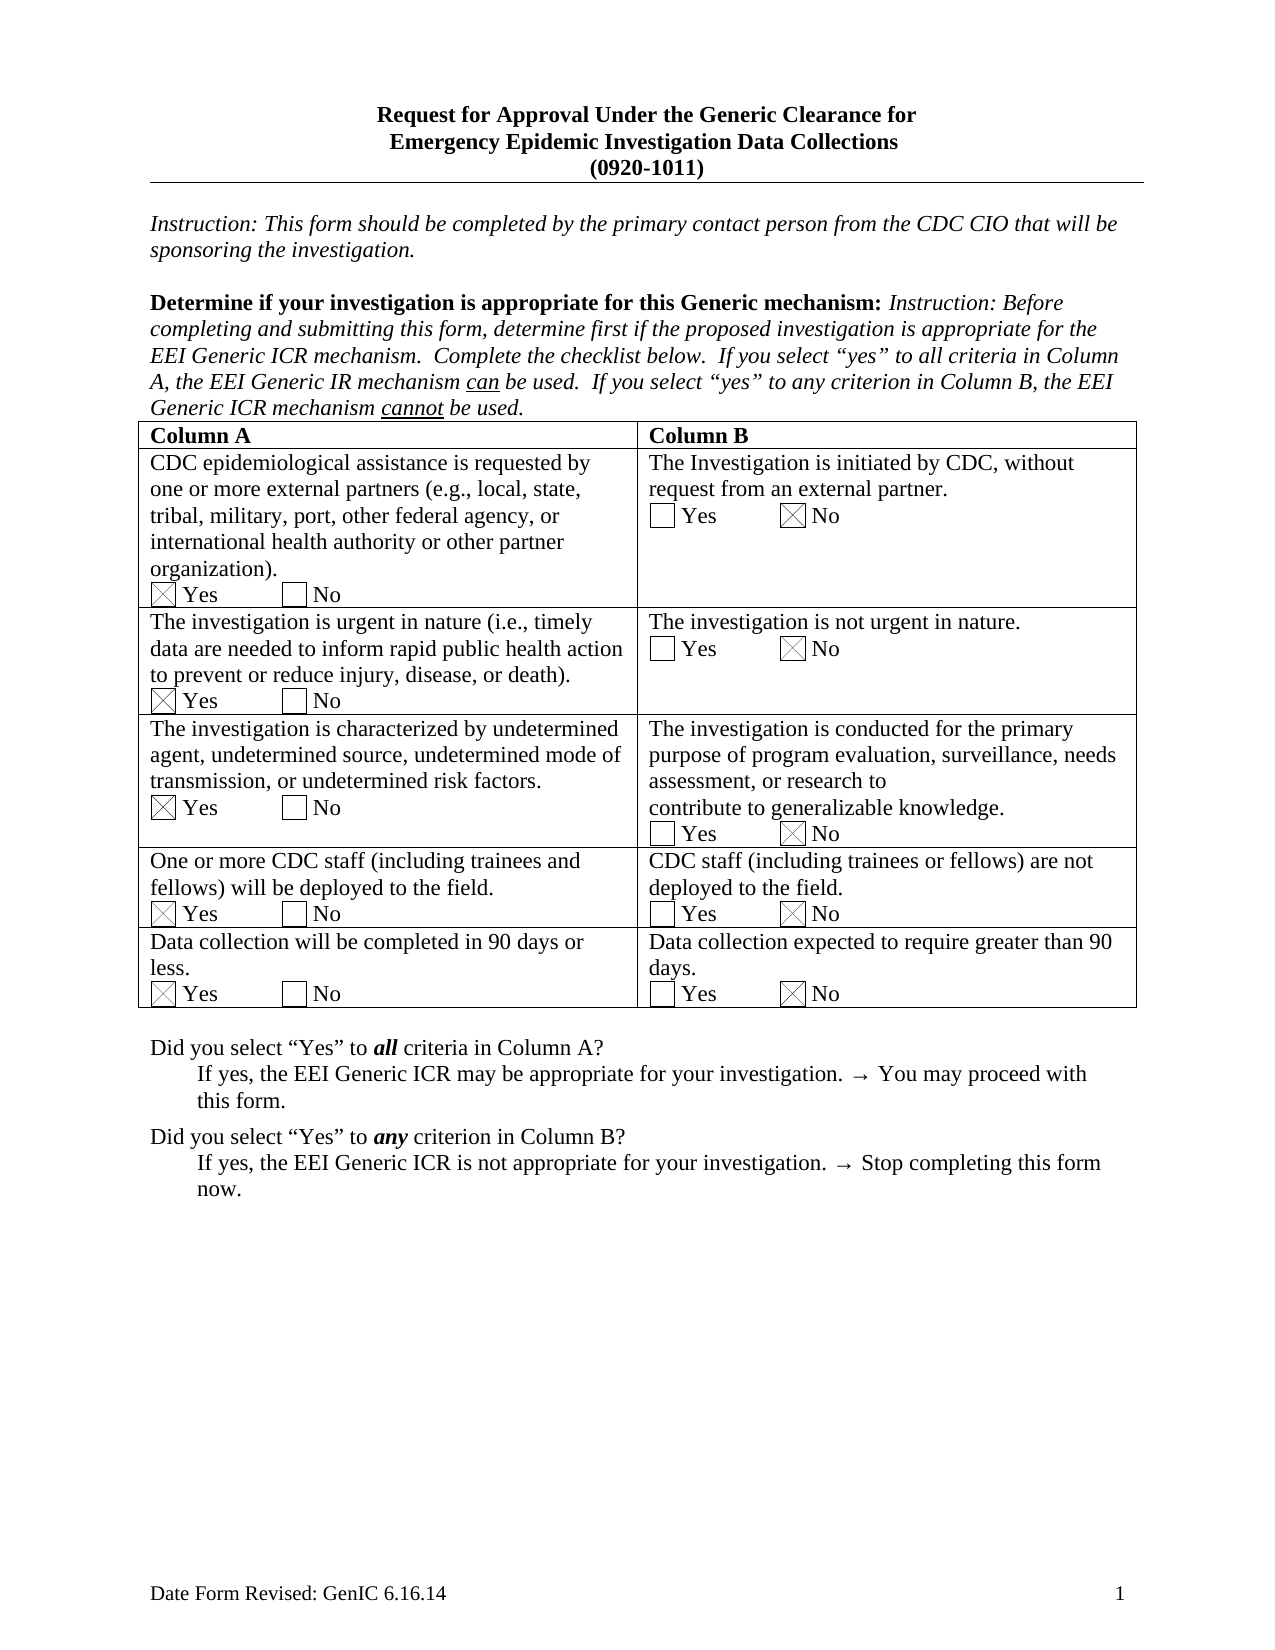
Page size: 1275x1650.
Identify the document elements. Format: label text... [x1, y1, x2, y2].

table_cell The investigation is characterized by undetermined agent, undetermined source, undetermined mode of transmission, or undetermined risk factors. Yes No [139, 715, 637, 847]
text Instruction: This form should be completed by the primary contact person from the CDC CIO that will be sponsoring the investigation. [150, 210, 1125, 263]
subtitle Emergency Epidemic Investigation Data Collections (0920-1011) [150, 128, 1144, 182]
text If yes, the EEI Generic ICR is not appropriate for your investigation. → Stop completing this form now. [197, 1149, 1125, 1202]
table_cell Data collection will be completed in 90 days or less. Yes No [139, 928, 637, 1007]
table_header Column A [139, 422, 637, 448]
table_cell The investigation is urgent in nature (i.e., timely data are needed to inform rapid public health action to prevent or reduce injury, disease, or death). Yes No [139, 608, 637, 714]
table_cell One or more CDC staff (including trainees and fellows) will be deployed to the field. Yes No [139, 848, 637, 927]
table_cell CDC epidemiological assistance is requested by one or more external partners (e.g., local, state, tribal, military, port, other federal agency, or international health authority or other partner organization). Yes No [139, 449, 637, 607]
table_cell The investigation is not urgent in nature. Yes No [638, 608, 1136, 714]
text If yes, the EEI Generic ICR may be appropriate for your investigation. → You may proceed with this form. [197, 1061, 1125, 1113]
subtitle Request for Approval Under the Generic Clearance for [150, 75, 1144, 128]
table_cell CDC staff (including trainees or fellows) are not deployed to the field. Yes No [638, 848, 1136, 927]
table_cell The Investigation is initiated by CDC, without request from an external partner. Yes No [638, 449, 1136, 607]
table_cell The investigation is conducted for the primary purpose of program evaluation, surveillance, needs assessment, or research to contribute to generalizable knowledge. Yes No [638, 715, 1136, 847]
text Did you select “Yes” to any criterion in Column B? [150, 1123, 1125, 1149]
text Did you select “Yes” to all criteria in Column A? [150, 1034, 1125, 1061]
text Determine if your investigation is appropriate for this Generic mechanism: Instruction: Before completing and submitting this form, determine first if the proposed investigation is appropriate for the EEI Generic ICR mechanism. Complete the checklist below. If you select “yes” to all criteria in Column A, the EEI Generic IR mechanism can be used. If you select “yes” to any criterion in Column B, the EEI Generic ICR mechanism cannot be used. [150, 289, 1125, 421]
table_header Column B [638, 422, 1136, 448]
table_cell Data collection expected to require greater than 90 days. Yes No [638, 928, 1136, 1007]
